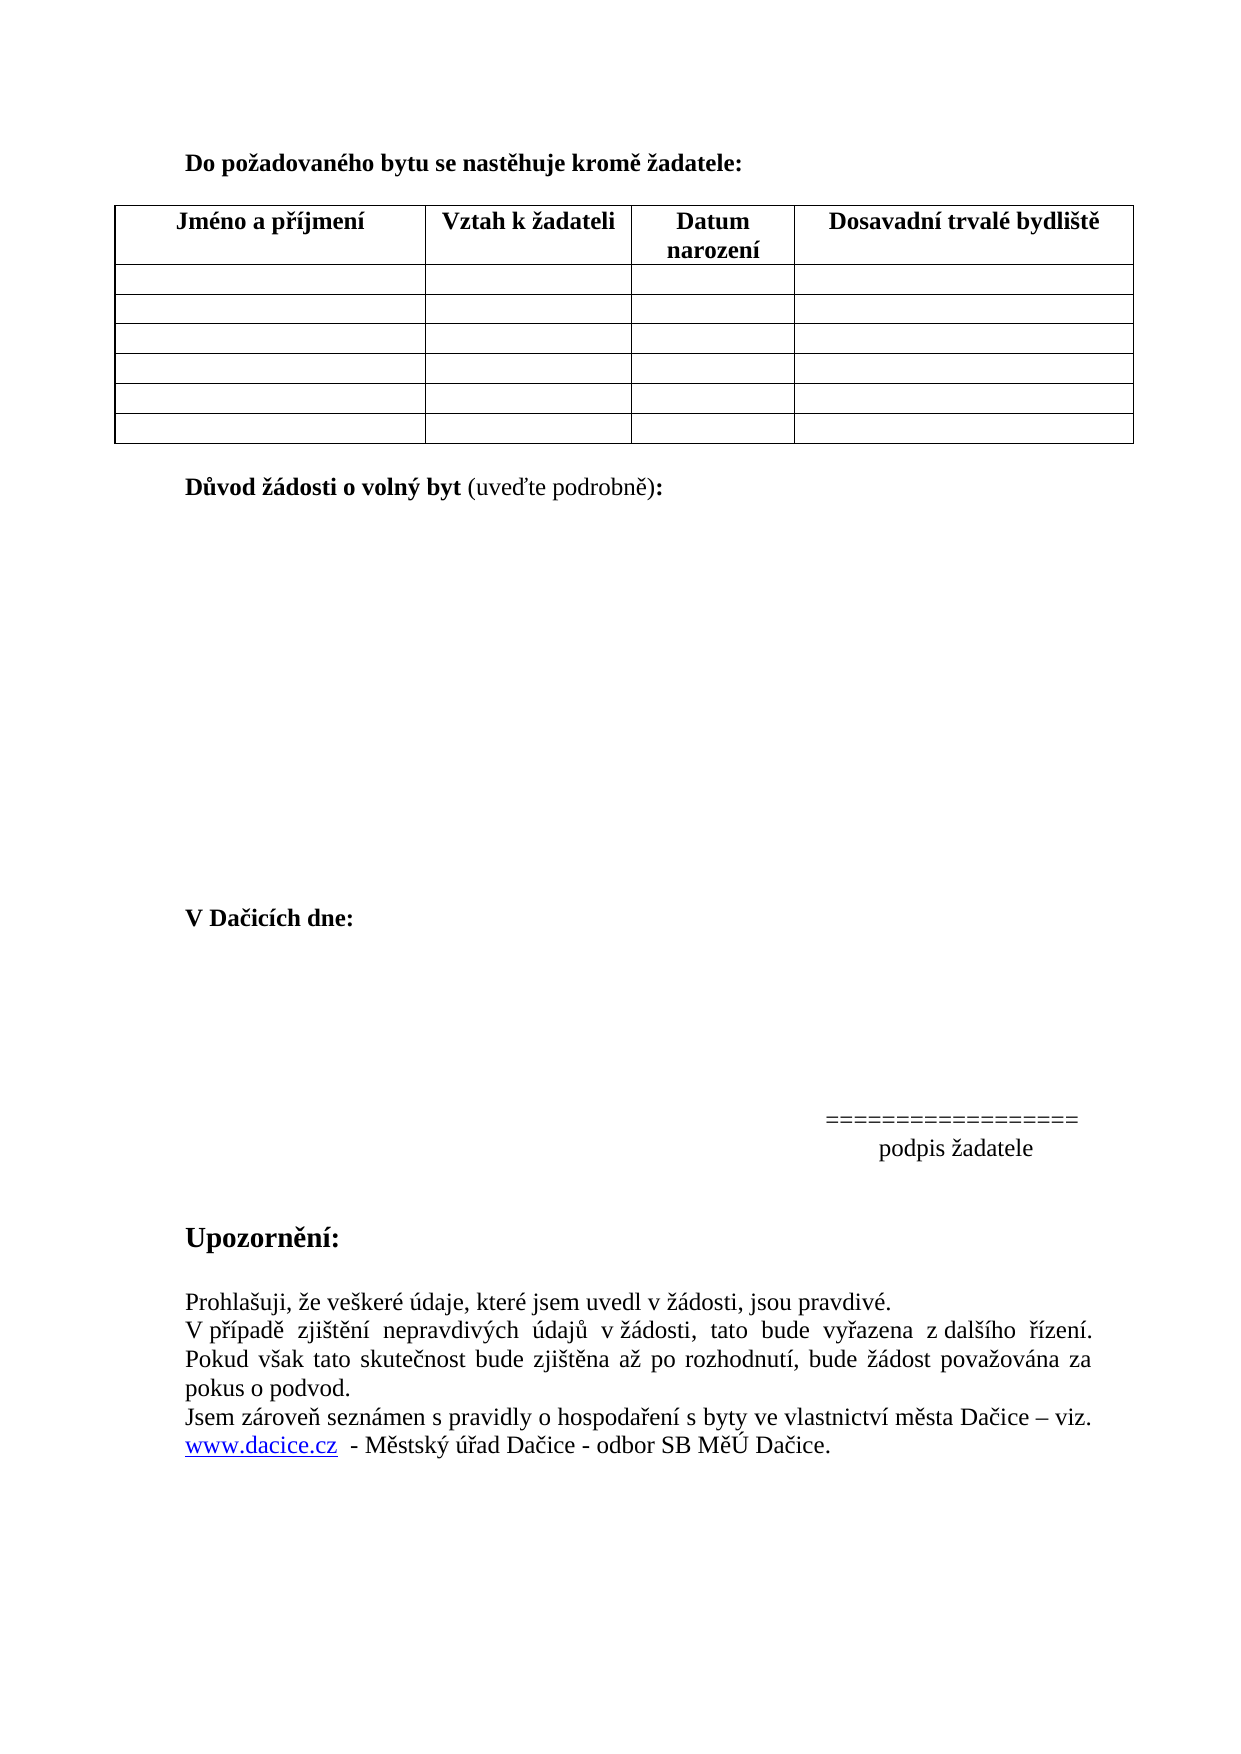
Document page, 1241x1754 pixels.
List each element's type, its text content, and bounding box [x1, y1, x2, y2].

text ================== [185, 1105, 1093, 1133]
text Dopožadovanéhobytusenastěhuje kromě žadatele: [185, 148, 1093, 176]
table_cell [426, 354, 631, 383]
table_cell [795, 354, 1133, 383]
table_cell [426, 414, 631, 442]
table_header Datum narození [632, 206, 794, 264]
table_header Dosavadnítrvalébydliště [795, 206, 1133, 264]
table_cell [426, 384, 631, 413]
text Prohlašuji, že veškeré údaje, které jsem uvedl v žádosti, jsou pravdivé. [185, 1287, 1093, 1316]
table_cell [795, 295, 1133, 323]
table_cell [632, 414, 794, 442]
text Upozornění: [185, 1220, 1093, 1253]
table_header Jménoapříjmení [116, 206, 425, 264]
table_cell [426, 265, 631, 293]
table_cell [116, 354, 425, 383]
table_cell [795, 414, 1133, 442]
table_cell [632, 265, 794, 293]
table_header Vztah kžadateli [426, 206, 631, 264]
text V Dačicíchdne: [185, 903, 1093, 932]
table_cell [426, 324, 631, 353]
table_cell [116, 324, 425, 353]
table_cell [632, 384, 794, 413]
table_cell [116, 384, 425, 413]
text Jsem zároveň seznámen s pravidly o hospodaření s byty ve vlastnictví města Dačice – viz. www.dacice.cz - Městský úřad Dačice - odbor SB MěÚ Dačice. [185, 1402, 1093, 1459]
table_cell [116, 414, 425, 442]
table_cell [795, 384, 1133, 413]
table_cell [795, 265, 1133, 293]
text Důvodžádostiovolnýbyt(uveďtepodrobně): [185, 472, 1093, 501]
table_cell [632, 354, 794, 383]
table_cell [116, 295, 425, 323]
text V případězjištěnínepravdivýchúdajů v žádosti,tatobudevyřazena z dalšíhořízení. Pokudvšaktatoskutečnostbudezjištěnaažporozhodnutí,budežádostpovažovánaza pokusopodvod. [185, 1316, 1093, 1402]
table_cell [426, 295, 631, 323]
text podpisžadatele [185, 1133, 1093, 1162]
table_cell [795, 324, 1133, 353]
table_cell [632, 324, 794, 353]
table_cell [116, 265, 425, 293]
table_cell [632, 295, 794, 323]
